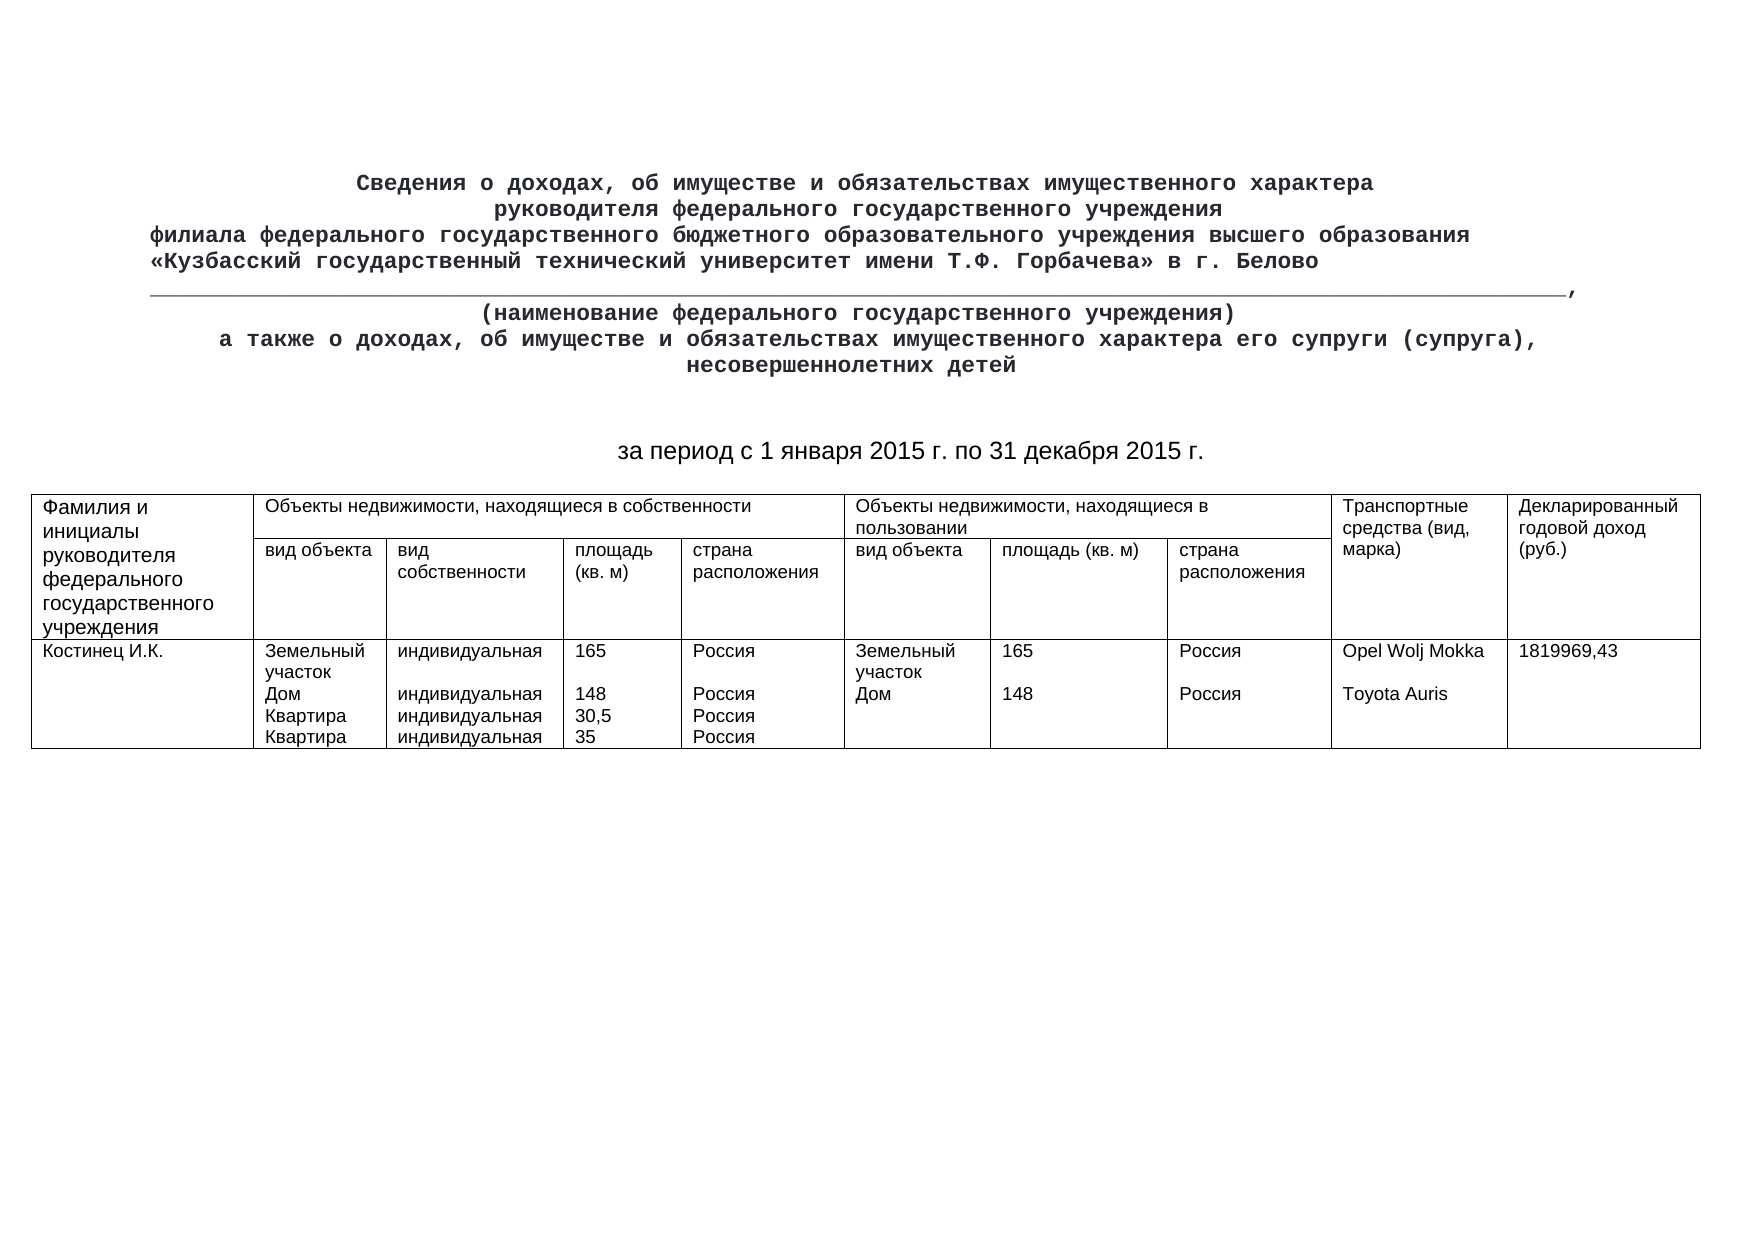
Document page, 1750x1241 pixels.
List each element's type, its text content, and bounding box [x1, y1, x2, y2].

table_cell Opel Wolj Mokka Toyota Auris [1332, 640, 1507, 747]
table_header Фамилия и инициалы руководителя федерального государственного учреждения [32, 495, 253, 639]
table_header Декларированный годовой доход (руб.) [1508, 495, 1700, 639]
text руководителя федерального государственного учреждения [150, 197, 1600, 223]
table_cell страна расположения [1168, 539, 1331, 639]
table_cell площадь (кв. м) [991, 539, 1167, 639]
table_cell Земельный участок Дом [845, 640, 990, 747]
text несовершеннолетних детей [150, 353, 1600, 379]
table_cell вид собственности [387, 539, 563, 639]
table_cell страна расположения [682, 539, 844, 639]
table_header Транспортные средства (вид, марка) [1332, 495, 1507, 639]
table_cell Россия Россия [1168, 640, 1331, 747]
table_cell 165 148 30,5 35 [564, 640, 681, 747]
table_cell вид объекта [254, 539, 386, 639]
table_header Объекты недвижимости, находящиеся в собственности [254, 495, 844, 538]
table_cell Россия Россия Россия Россия [682, 640, 844, 747]
text а также о доходах, об имуществе и обязательствах имущественного характера его супруги (супруга), [150, 327, 1600, 353]
table_cell Земельный участок Дом Квартира Квартира [254, 640, 386, 747]
table_cell 1819969,43 [1508, 640, 1700, 747]
table_cell вид объекта [845, 539, 990, 639]
text (наименование федерального государственного учреждения) [150, 301, 1600, 327]
table_cell Костинец И.К. [32, 640, 253, 747]
table_header Объекты недвижимости, находящиеся в пользовании [845, 495, 1331, 538]
text за период с 1 января 2015 г. по 31 декабря 2015 г. [150, 436, 1600, 465]
text Сведения о доходах, об имуществе и обязательствах имущественного характера [150, 171, 1600, 197]
text филиала федерального государственного бюджетного образовательного учреждения высшего образования [150, 223, 1600, 249]
table_cell 165 148 [991, 640, 1167, 747]
text «Кузбасский государственный технический университет имени Т.Ф. Горбачева» в г. Белово _______________________________________________________________________________________________________, [150, 249, 1600, 301]
table_cell индивидуальная индивидуальная индивидуальная индивидуальная [387, 640, 563, 747]
table_cell площадь (кв. м) [564, 539, 681, 639]
